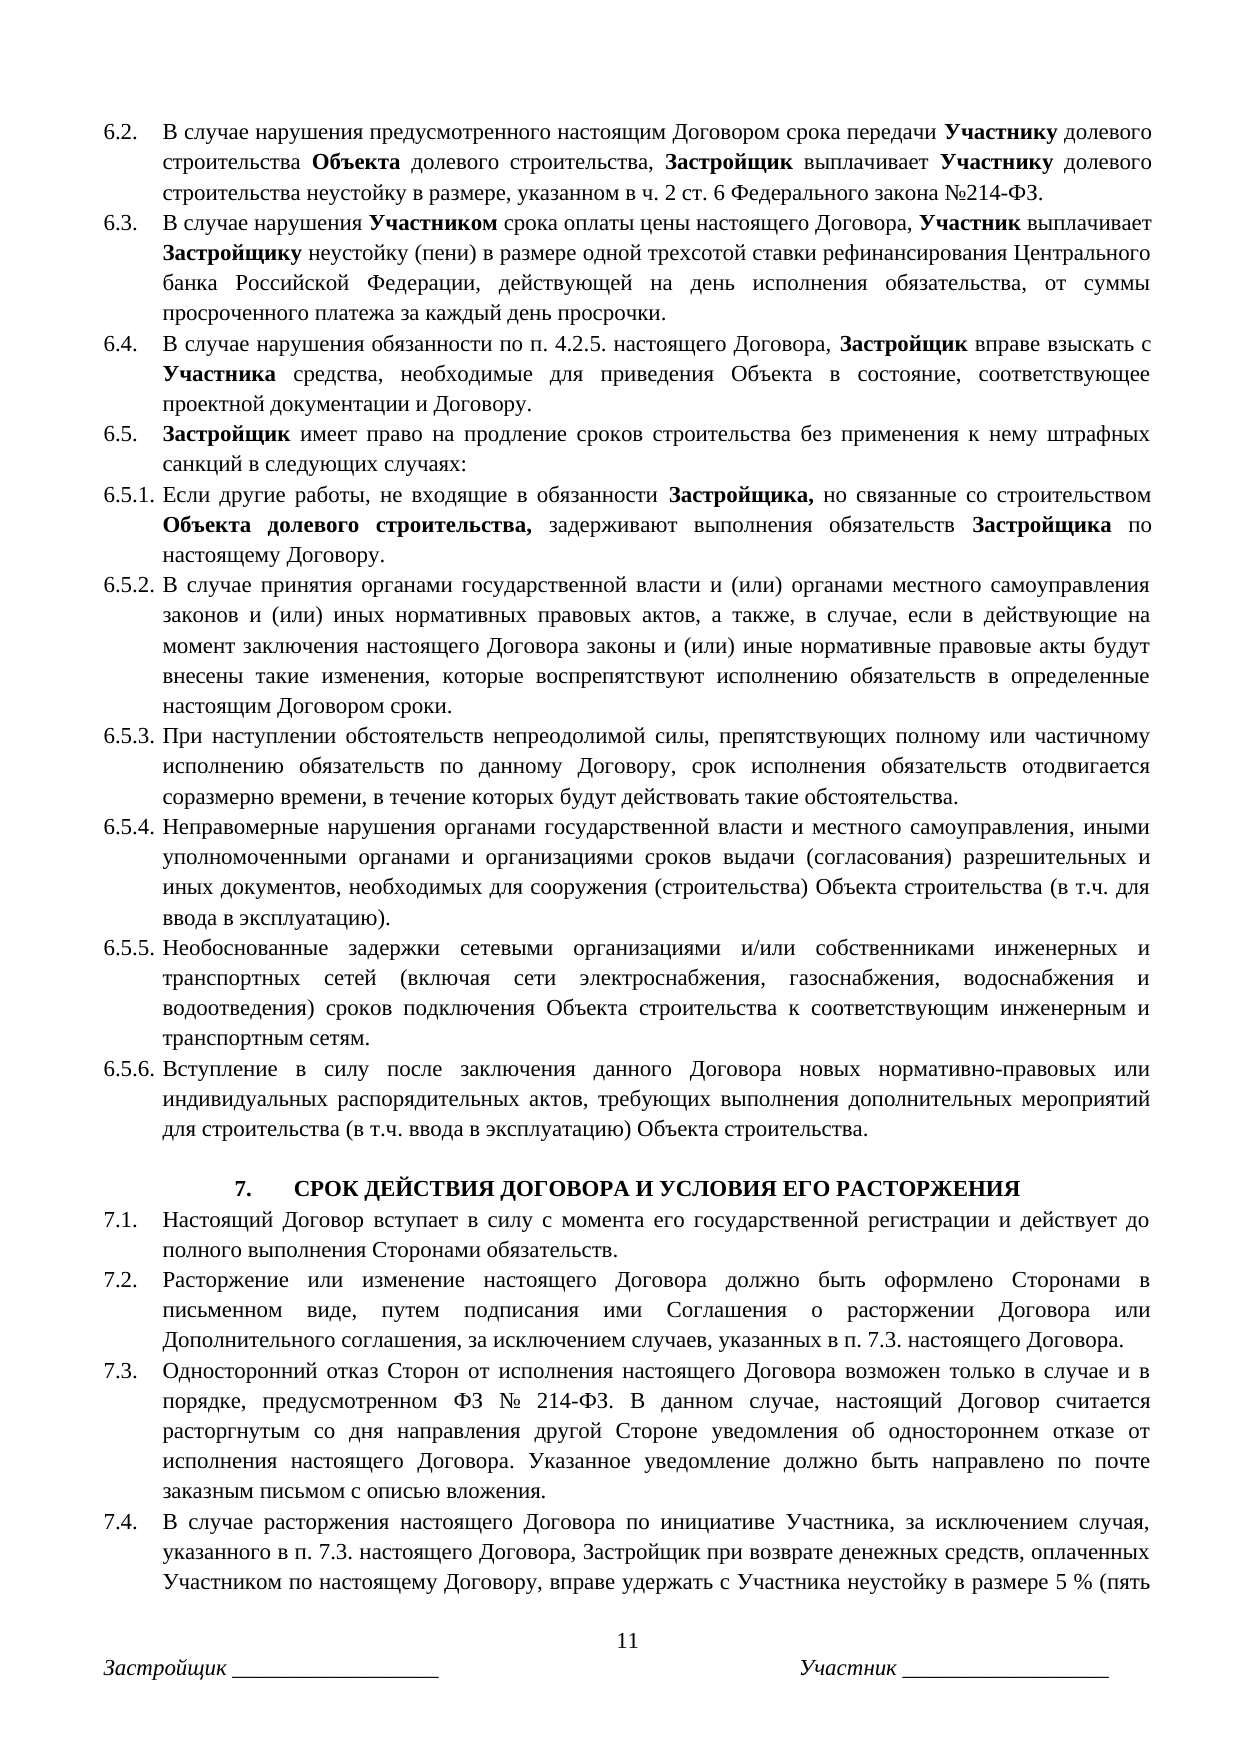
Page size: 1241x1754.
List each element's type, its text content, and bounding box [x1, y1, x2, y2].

list Необоснованные задержки сетевыми организациями и/или собственниками инженерных и транспортных сетей (включая сети электроснабжения, газоснабжения, водоснабжения и водоотведения) сроков подключения Объекта строительства к соответствующим инженерным и транспортным сетям. [103, 934, 1152, 1051]
list При наступлении обстоятельств непреодолимой силы, препятствующих полному или частичному исполнению обязательств по данному Договору, срок исполнения обязательств отодвигается соразмерно времени, в течение которых будут действовать такие обстоятельства. [103, 722, 1152, 809]
list Застройщик имеет право на продление сроков строительства без применения к нему штрафных санкций в следующих случаях: [103, 420, 1152, 477]
list В случае нарушения обязанности по п. 4.2.5. настоящего Договора, Застройщик вправе взыскать с Участника средства, необходимые для приведения Объекта в состояние, соответствующее проектной документации и Договору. [103, 329, 1152, 416]
list В случае нарушения предусмотренного настоящим Договором срока передачи Участнику долевого строительства Объекта долевого строительства, Застройщик выплачивает Участнику долевого строительства неустойку в размере, указанном в ч. 2 ст. 6 Федерального закона №214-ФЗ. [103, 118, 1152, 205]
list В случае принятия органами государственной власти и (или) органами местного самоуправления законов и (или) иных нормативных правовых актов, а также, в случае, если в действующие на момент заключения настоящего Договора законы и (или) иные нормативные правовые акты будут внесены такие изменения, которые воспрепятствуют исполнению обязательств в определенные настоящим Договором сроки. [103, 571, 1152, 718]
list Односторонний отказ Сторон от исполнения настоящего Договора возможен только в случае и в порядке, предусмотренном ФЗ № 214-ФЗ. В данном случае, настоящий Договор считается расторгнутым со дня направления другой Стороне уведомления об одностороннем отказе от исполнения настоящего Договора. Указанное уведомление должно быть направлено по почте заказным письмом с описью вложения. [103, 1357, 1152, 1504]
list Если другие работы, не входящие в обязанности Застройщика, но связанные со строительством Объекта долевого строительства, задерживают выполнения обязательств Застройщика по настоящему Договору. [103, 481, 1152, 567]
list В случае нарушения Участником срока оплаты цены настоящего Договора, Участник выплачивает Застройщику неустойку (пени) в размере одной трехсотой ставки рефинансирования Центрального банка Российской Федерации, действующей на день исполнения обязательства, от суммы просроченного платежа за каждый день просрочки. [103, 209, 1152, 326]
list Расторжение или изменение настоящего Договора должно быть оформлено Сторонами в письменном виде, путем подписания ими Соглашения о расторжении Договора или Дополнительного соглашения, за исключением случаев, указанных в п. 7.3. настоящего Договора. [103, 1266, 1152, 1353]
list Настоящий Договор вступает в силу с момента его государственной регистрации и действует до полного выполнения Сторонами обязательств. [103, 1206, 1152, 1262]
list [103, 1508, 1152, 1594]
list Вступление в силу после заключения данного Договора новых нормативно-правовых или индивидуальных распорядительных актов, требующих выполнения дополнительных мероприятий для строительства (в т.ч. ввода в эксплуатацию) Объекта строительства. [103, 1054, 1152, 1141]
list СРОК ДЕЙСТВИЯ ДОГОВОРА И УСЛОВИЯ ЕГО РАСТОРЖЕНИЯ [103, 1175, 1152, 1202]
list Неправомерные нарушения органами государственной власти и местного самоуправления, иными уполномоченными органами и организациями сроков выдачи (согласования) разрешительных и иных документов, необходимых для сооружения (строительства) Объекта строительства (в т.ч. для ввода в эксплуатацию). [103, 813, 1152, 930]
